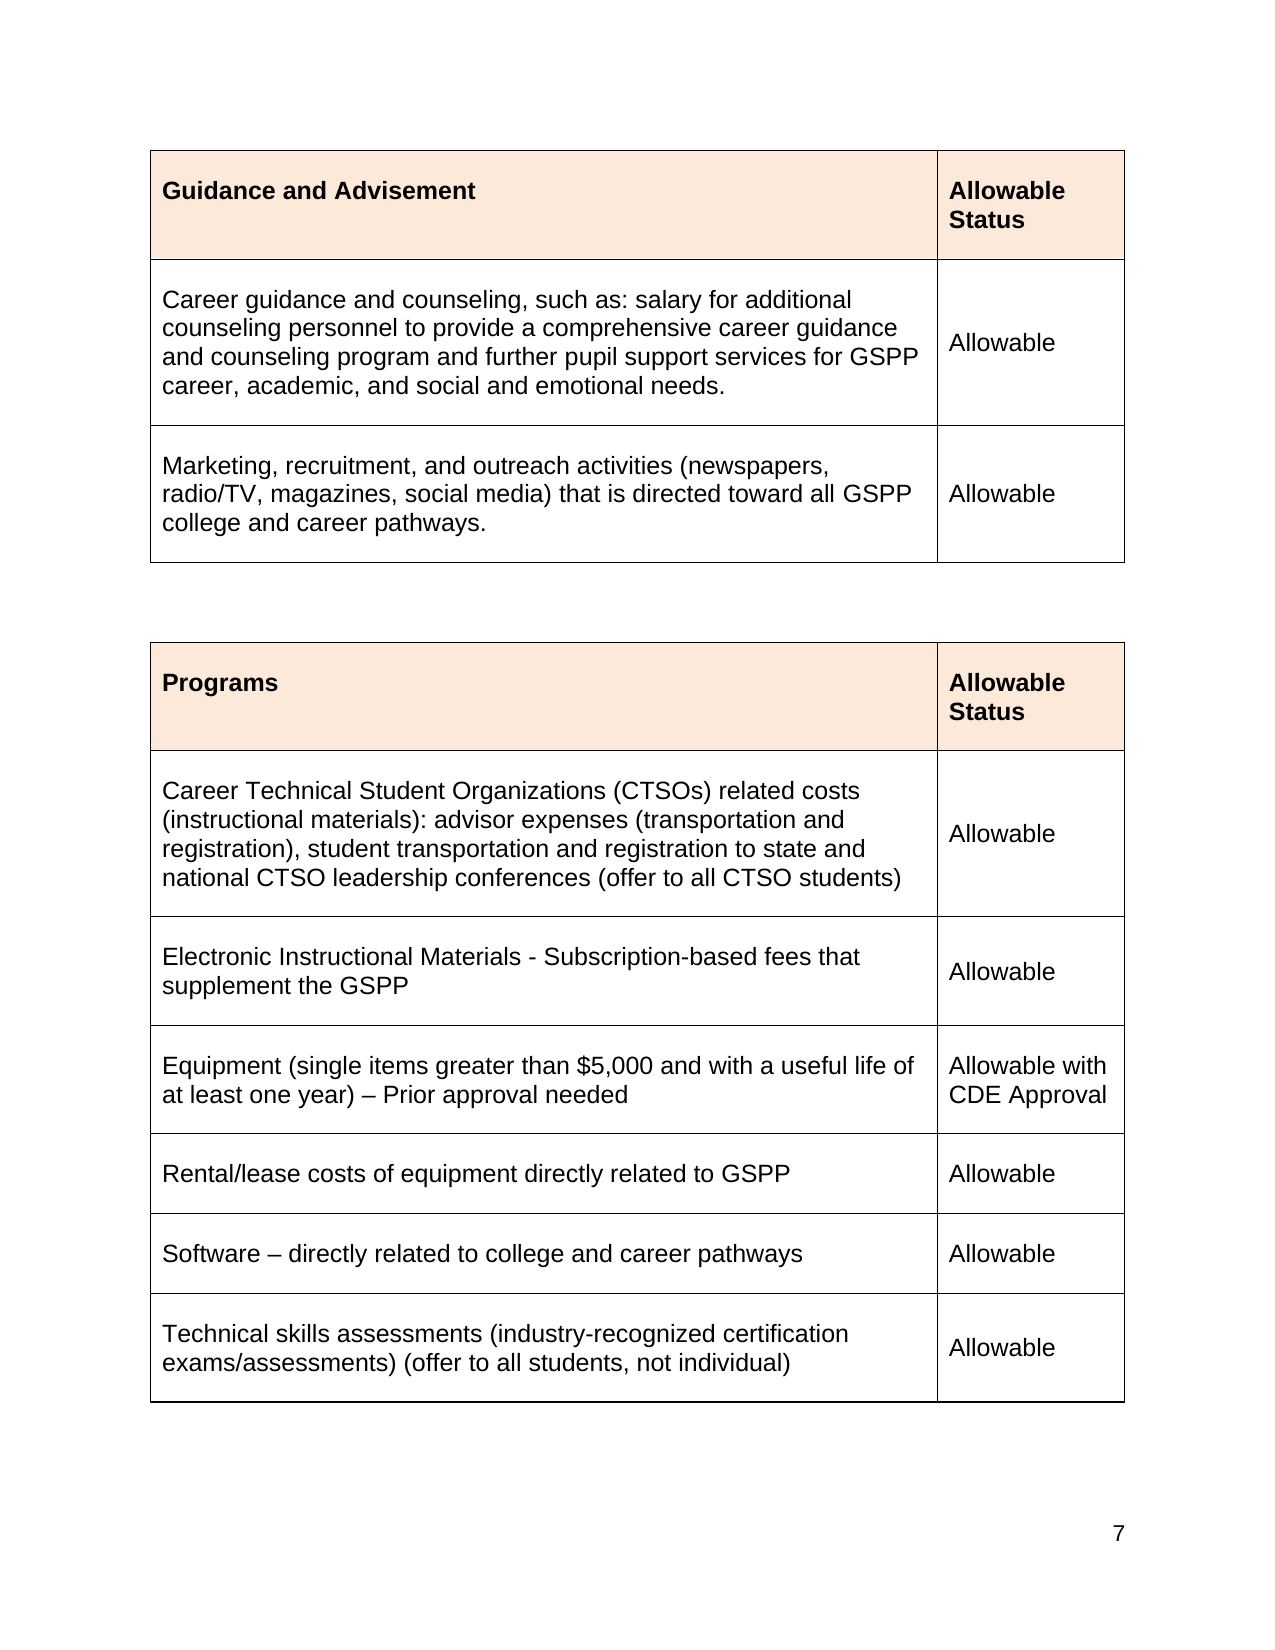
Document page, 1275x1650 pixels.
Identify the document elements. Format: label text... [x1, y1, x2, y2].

table_cell Allowable [938, 1294, 1124, 1401]
table_cell Electronic Instructional Materials - Subscription-based fees that supplement the GSPP [151, 917, 937, 1025]
table_header Programs [151, 643, 937, 750]
table_cell Allowable [938, 426, 1124, 562]
table_cell Allowable [938, 1214, 1124, 1293]
table_cell Allowable [938, 1134, 1124, 1213]
table_cell Allowable [938, 917, 1124, 1025]
table_cell Technical skills assessments (industry-recognized certification exams/assessments) (offer to all students, not individual) [151, 1294, 937, 1401]
table_header Guidance and Advisement [151, 151, 937, 258]
table_cell Career guidance and counseling, such as: salary for additional counseling personnel to provide a comprehensive career guidance and counseling program and further pupil support services for GSPP career, academic, and social and emotional needs. [151, 260, 937, 424]
table_header Allowable Status [938, 643, 1124, 750]
table_cell Allowable with CDE Approval [938, 1026, 1124, 1133]
table_cell Allowable [938, 751, 1124, 916]
table_cell Marketing, recruitment, and outreach activities (newspapers, radio/TV, magazines, social media) that is directed toward all GSPP college and career pathways. [151, 426, 937, 562]
table_cell Software – directly related to college and career pathways [151, 1214, 937, 1293]
table_cell Career Technical Student Organizations (CTSOs) related costs (instructional materials): advisor expenses (transportation and registration), student transportation and registration to state and national CTSO leadership conferences (offer to all CTSO students) [151, 751, 937, 916]
table_cell Rental/lease costs of equipment directly related to GSPP [151, 1134, 937, 1213]
table_header Allowable Status [938, 151, 1124, 258]
table_cell Allowable [938, 260, 1124, 424]
table_cell Equipment (single items greater than $5,000 and with a useful life of at least one year) – Prior approval needed [151, 1026, 937, 1133]
